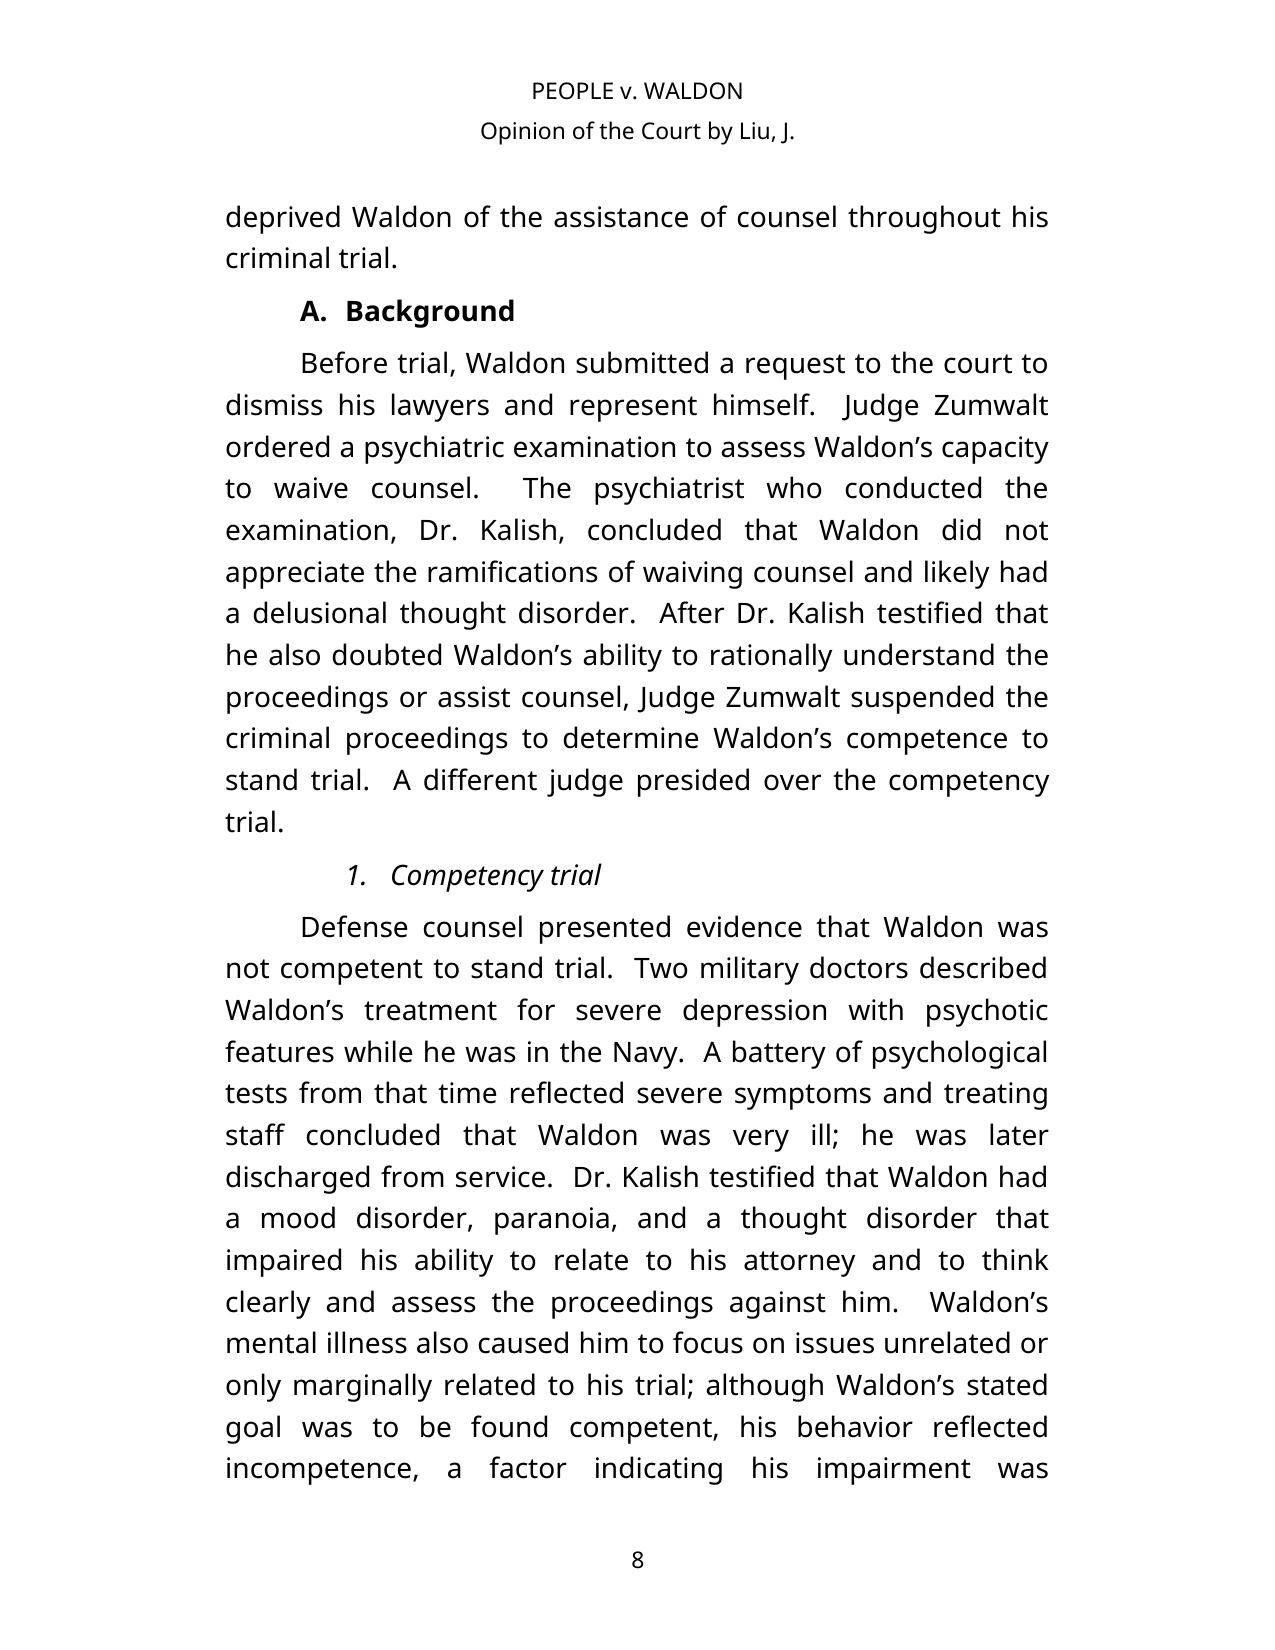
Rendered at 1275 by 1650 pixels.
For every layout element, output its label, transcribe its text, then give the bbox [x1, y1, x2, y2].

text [225, 194, 1050, 277]
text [225, 904, 1050, 1487]
text Before trial, Waldon submitted a request to the court to dismiss his lawyers and represent himself. Judge Zumwalt ordered a psychiatric examination to assess Waldon’s capacity to waive counsel. The psychiatrist who conducted the examination, Dr. Kalish, concluded that Waldon did not appreciate the ramifications of waiving counsel and likely had a delusional thought disorder. After Dr. Kalish testified that he also doubted Waldon’s ability to rationally understand the proceedings or assist counsel, Judge Zumwalt suspended the criminal proceedings to determine Waldon’s competence to stand trial. A different judge presided over the competency trial. [225, 340, 1050, 840]
subtitle A. Background [300, 292, 1050, 330]
subtitle 1. Competency trial [345, 855, 1050, 893]
